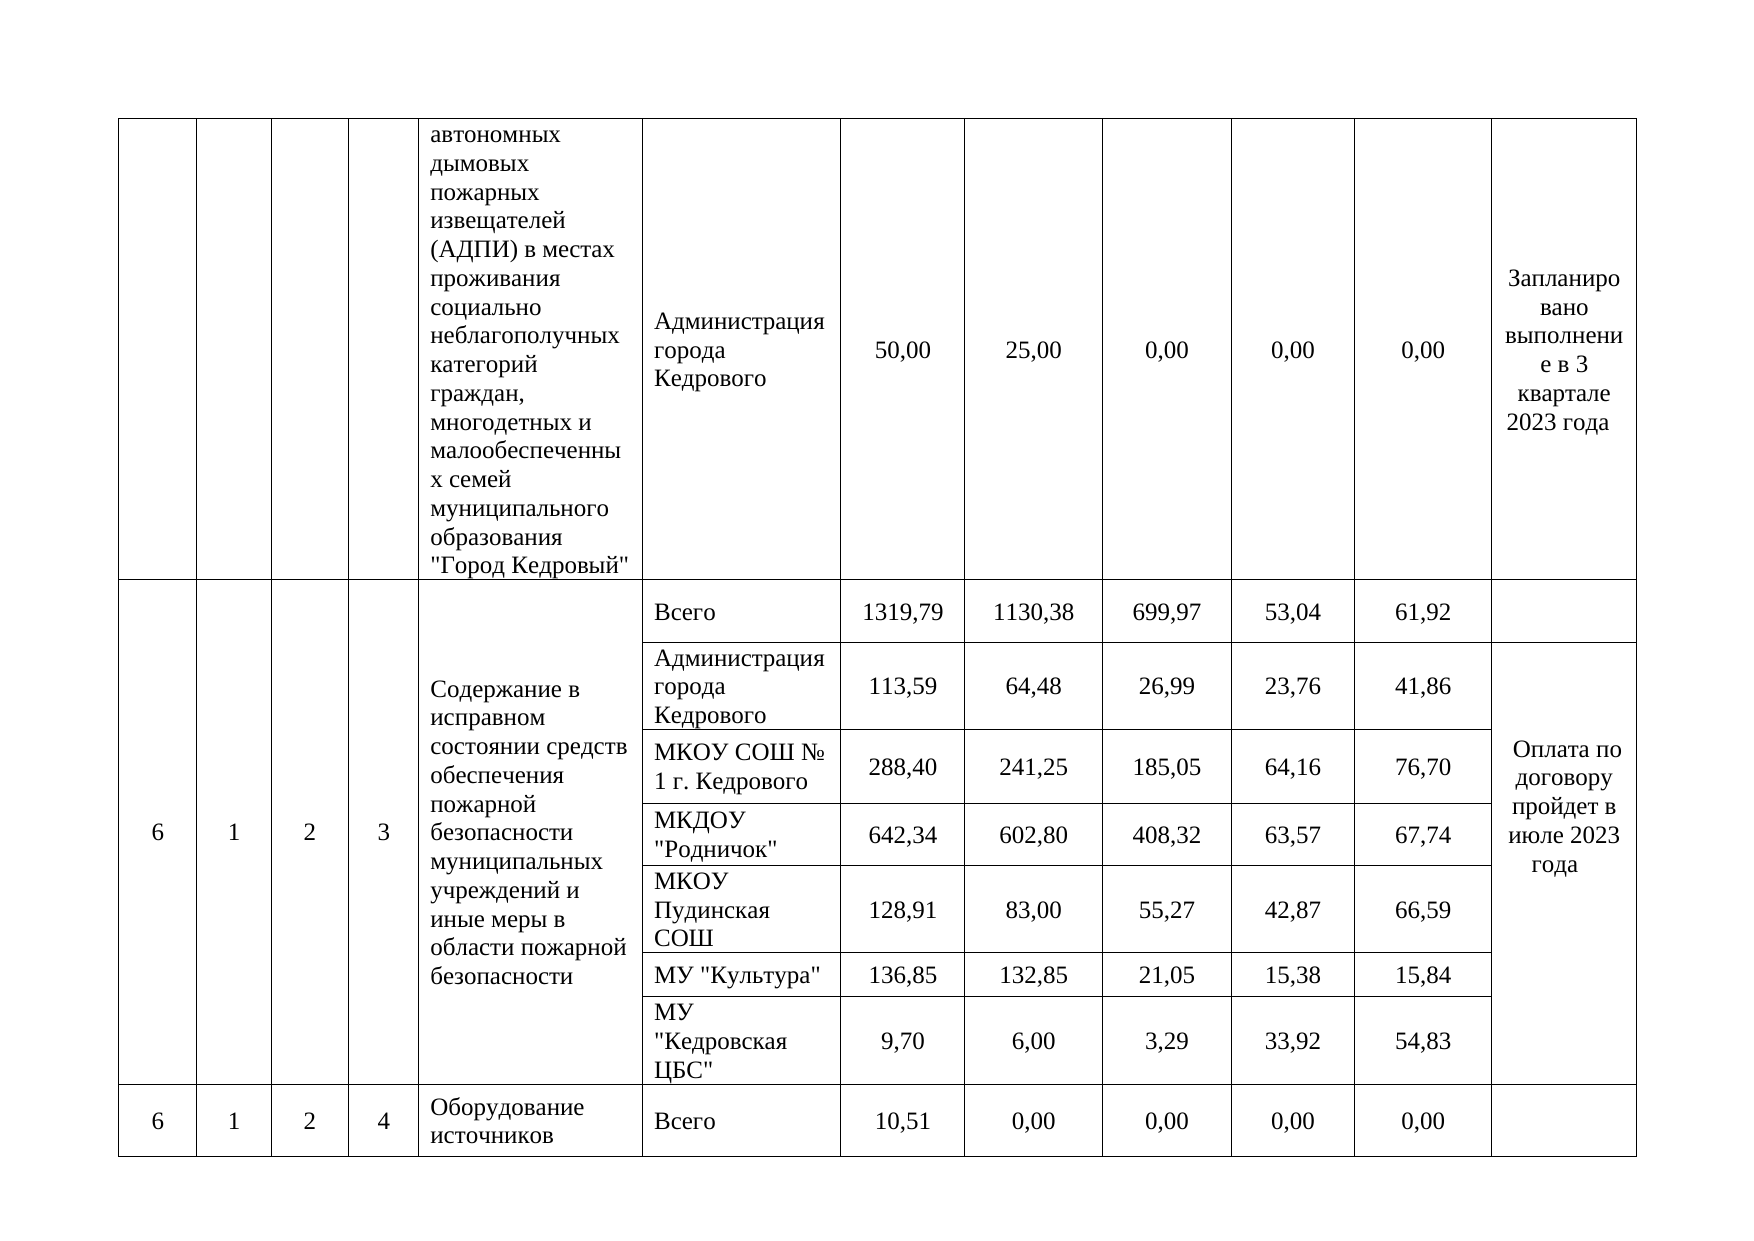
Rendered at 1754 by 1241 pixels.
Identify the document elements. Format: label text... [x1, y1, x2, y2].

table_cell 55,27 [1103, 866, 1231, 952]
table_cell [419, 119, 642, 579]
table_cell МКОУ Пудинская СОШ [643, 866, 840, 952]
table_cell 83,00 [965, 866, 1102, 952]
table_cell 25,00 [965, 119, 1102, 579]
table_cell 2 [272, 119, 348, 579]
table_cell 67,74 [1355, 804, 1491, 865]
table_cell МКОУ СОШ № 1 г. Кедрового [643, 730, 840, 802]
table_cell Администрация города Кедрового [643, 643, 840, 729]
table_cell 53,04 [1232, 580, 1354, 642]
table_cell 185,05 [1103, 730, 1231, 802]
table_cell 6 [119, 1085, 196, 1156]
table_cell 699,97 [1103, 580, 1231, 642]
table_cell 6 [119, 580, 196, 1083]
table_cell [1492, 580, 1636, 642]
table_cell 64,48 [965, 643, 1102, 729]
table_cell 2 [272, 1085, 348, 1156]
table_cell 4 [349, 1085, 418, 1156]
table_cell 128,91 [841, 866, 964, 952]
table_cell Всего [643, 1085, 840, 1156]
table_cell 0,00 [1103, 119, 1231, 579]
table_cell Запланировано выполнение в 3 квартале 2023 года [1492, 119, 1636, 579]
table_cell 288,40 [841, 730, 964, 802]
table_cell 42,87 [1232, 866, 1354, 952]
table_cell МУ "Культура" [643, 953, 840, 996]
table_cell 0,00 [1232, 1085, 1354, 1156]
table_cell 50,00 [841, 119, 964, 579]
table_cell 26,99 [1103, 643, 1231, 729]
table_cell МУ "Кедровская ЦБС" [643, 997, 840, 1083]
table_cell 9,70 [841, 997, 964, 1083]
table_cell 64,16 [1232, 730, 1354, 802]
table_cell 1319,79 [841, 580, 964, 642]
table_cell 408,32 [1103, 804, 1231, 865]
table_cell 54,83 [1355, 997, 1491, 1083]
table_cell 0,00 [1355, 119, 1491, 579]
table_cell МКДОУ "Родничок" [643, 804, 840, 865]
table_cell 33,92 [1232, 997, 1354, 1083]
table_cell 23,76 [1232, 643, 1354, 729]
table_cell 6,00 [965, 997, 1102, 1083]
table_cell 61,92 [1355, 580, 1491, 642]
table_cell 3 [349, 580, 418, 1083]
table_cell 66,59 [1355, 866, 1491, 952]
table_cell Всего [643, 580, 840, 642]
table_cell 6 [119, 119, 196, 579]
table_cell Администрация города Кедрового [643, 119, 840, 579]
table_cell 41,86 [1355, 643, 1491, 729]
table_cell 15,84 [1355, 953, 1491, 996]
table_cell Содержание в исправном состоянии средств обеспечения пожарной безопасности муниципальных учреждений и иные меры в области пожарной безопасности [419, 580, 642, 1083]
table_cell 602,80 [965, 804, 1102, 865]
table_cell 113,59 [841, 643, 964, 729]
table_cell 63,57 [1232, 804, 1354, 865]
table_cell 10,51 [841, 1085, 964, 1156]
table_cell 0,00 [1103, 1085, 1231, 1156]
table_cell 2 [349, 119, 418, 579]
table_cell [1492, 1085, 1636, 1156]
table_cell 3,29 [1103, 997, 1231, 1083]
table_cell 15,38 [1232, 953, 1354, 996]
table_cell 642,34 [841, 804, 964, 865]
table_cell 1 [197, 580, 271, 1083]
table_cell 0,00 [965, 1085, 1102, 1156]
table_cell 0,00 [1355, 1085, 1491, 1156]
table_cell Оплата по договору пройдет в июле 2023 года [1492, 643, 1636, 1083]
table_cell 21,05 [1103, 953, 1231, 996]
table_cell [419, 1085, 642, 1156]
table_cell 1 [197, 119, 271, 579]
table_cell 136,85 [841, 953, 964, 996]
table_cell 76,70 [1355, 730, 1491, 802]
table_cell 1 [197, 1085, 271, 1156]
table_cell 2 [272, 580, 348, 1083]
table_cell 1130,38 [965, 580, 1102, 642]
table_cell 241,25 [965, 730, 1102, 802]
table_cell 0,00 [1232, 119, 1354, 579]
table_cell 132,85 [965, 953, 1102, 996]
